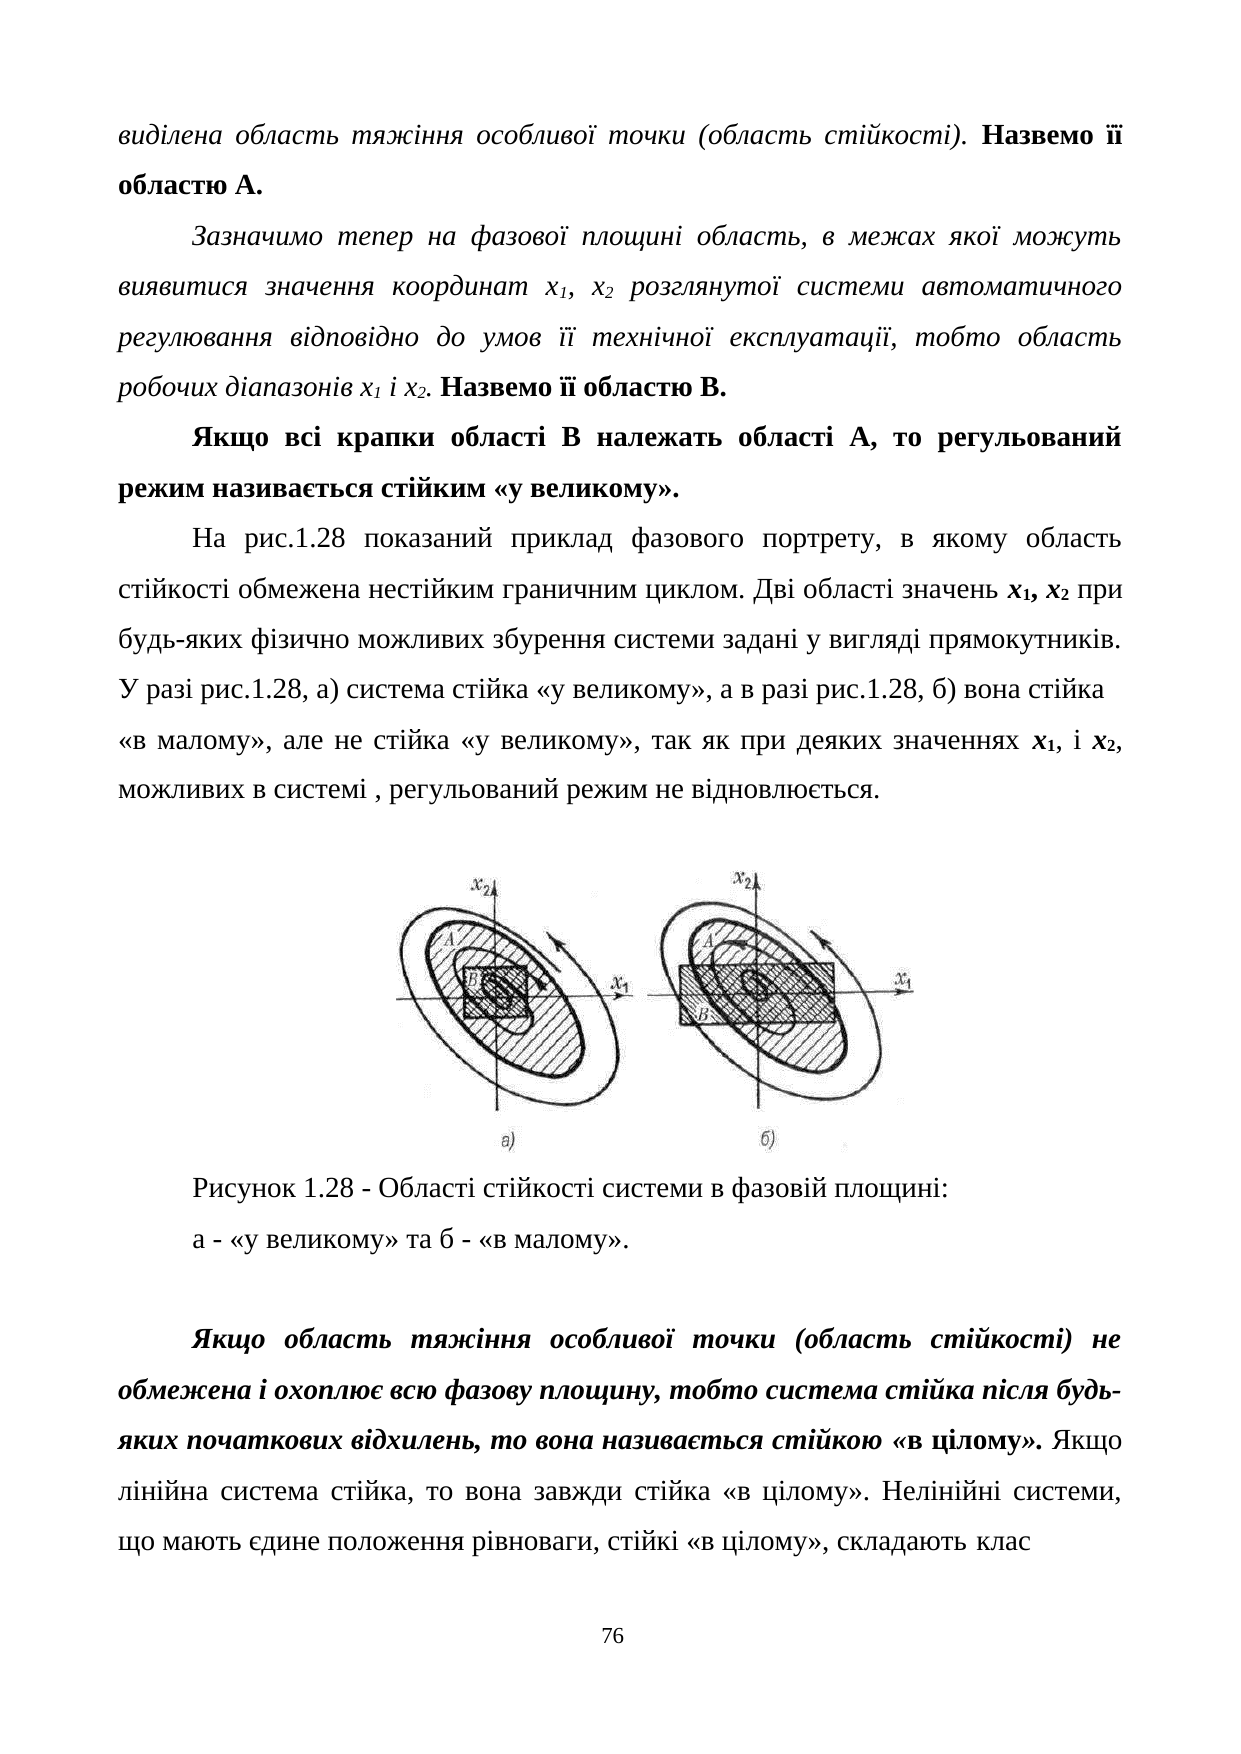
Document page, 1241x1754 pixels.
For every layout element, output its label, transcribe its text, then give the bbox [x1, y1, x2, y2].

text «в малому», але не стійка «у великому», так як при деяких значеннях х1, і х2, можливих в системі , регульований режим не відновлюється. [118, 722, 1123, 805]
text виділена область тяжіння особливої точки (область стійкості). Назвемо її областю А. [118, 117, 1122, 201]
text Зазначимо тепер на фазової площині область, в межах якої можуть виявитися значення координат х1, х2 розглянутої системи автоматичного регулювання відповідно до умов її технічної експлуатації, тобто область робочих діапазонів х1 і х2. Назвемо її областю В. [118, 218, 1122, 403]
picture [396, 870, 914, 1153]
text Рисунок 1.28 - Області стійкості системи в фазовій площині: а - «у великому» та б - «в малому». [192, 1170, 952, 1254]
text Якщо область тяжіння особливої точки (область стійкості) не обмежена і охоплює всю фазову площину, тобто система стійка після будь- яких початкових відхилень, то вона називається стійкою «в цілому». Якщо лінійна система стійка, то вона завжди стійка «в цілому». Нелінійні системи, що мають єдине положення рівноваги, стійкі «в цілому», складають клас [118, 1322, 1122, 1556]
subtitle Якщо всі крапки області В належать області А, то регульований режим називається стійким «у великому». [118, 419, 1122, 503]
text На рис.1.28 показаний приклад фазового портрету, в якому область стійкості обмежена нестійким граничним циклом. Дві області значень х1, х2 при будь-яких фізично можливих збурення системи задані у вигляді прямокутників. У разі рис.1.28, а) система стійка «у великому», а в разі рис.1.28, б) вона стійка [118, 521, 1123, 705]
